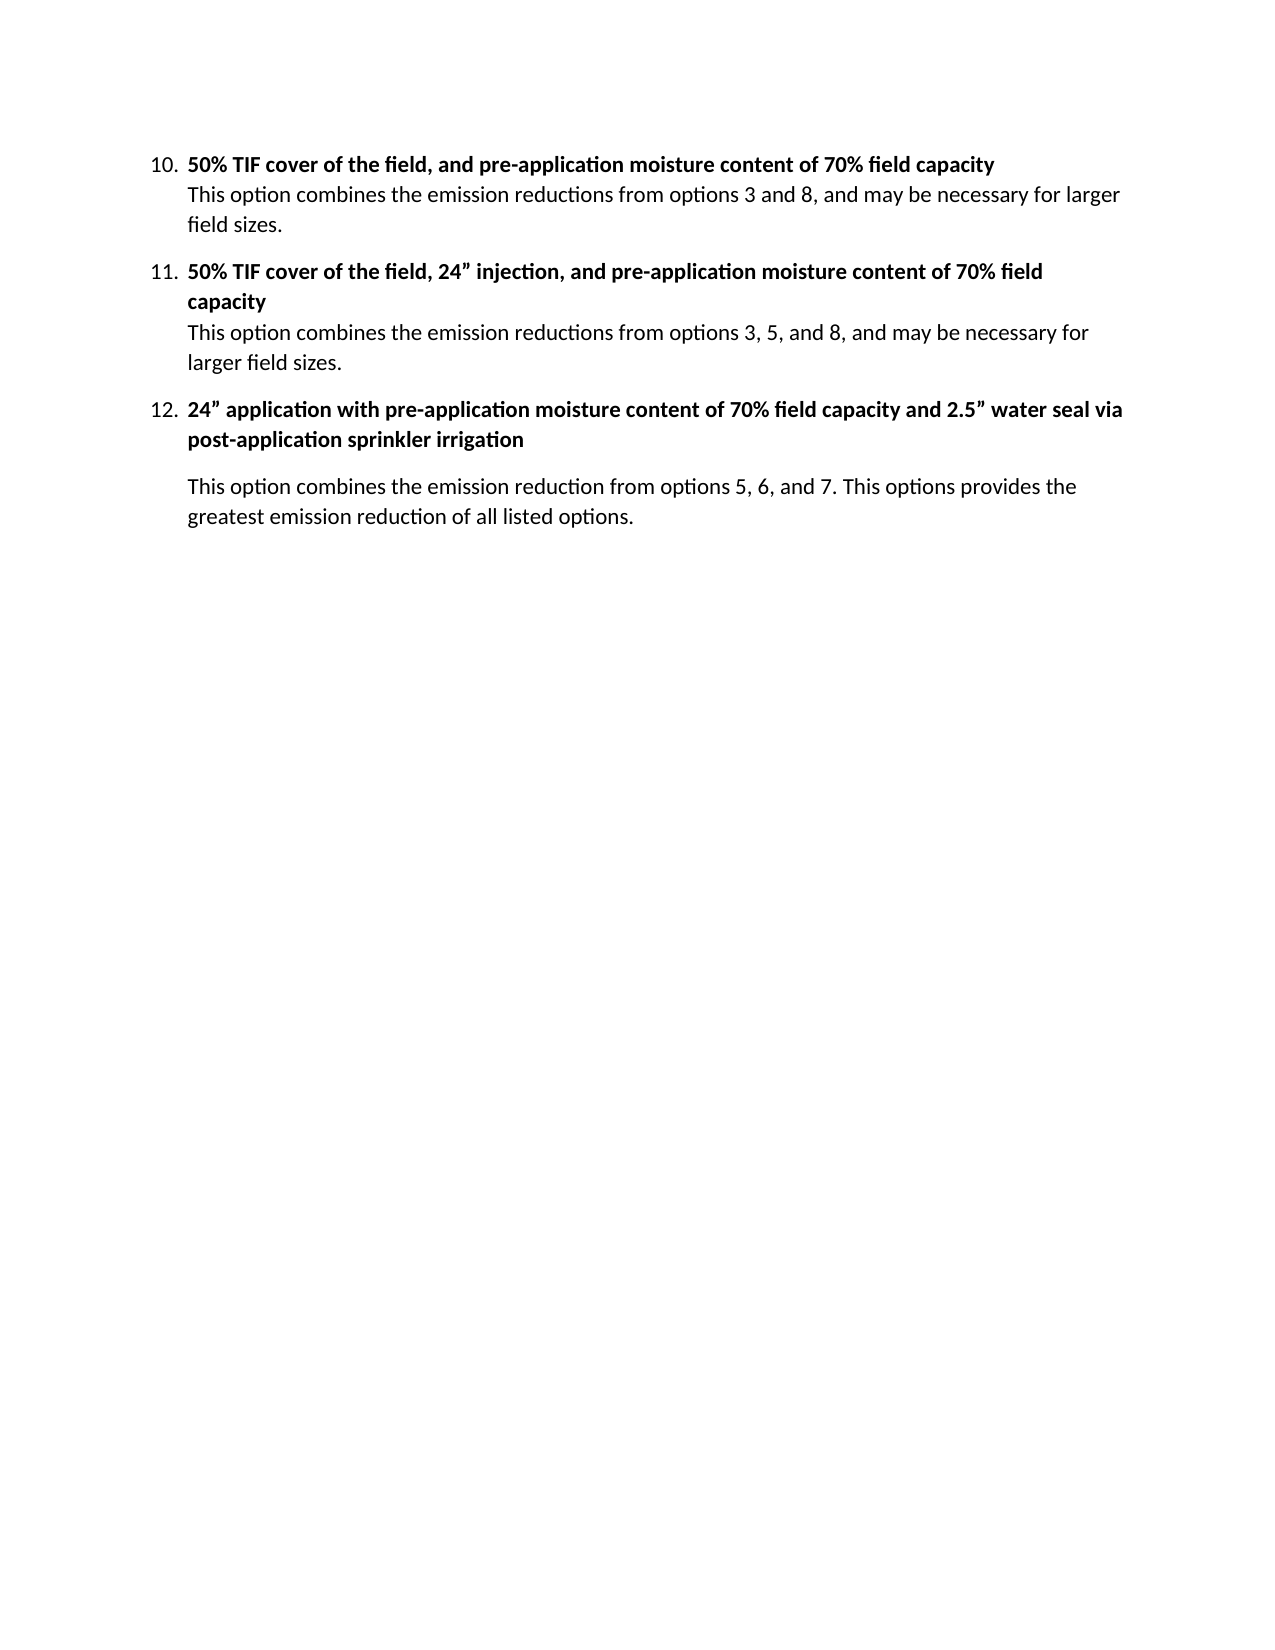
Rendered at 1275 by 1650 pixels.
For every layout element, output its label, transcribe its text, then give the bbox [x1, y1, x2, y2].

list 50% TIF cover of the field, 24” injection, and pre-application moisture content of 70% field capacity This option combines the emission reductions from options 3, 5, and 8, and may be necessary for larger field sizes. [150, 257, 1125, 376]
list 24” application with pre-application moisture content of 70% field capacity and 2.5” water seal via post-application sprinkler irrigation [150, 395, 1125, 453]
list This option combines the emission reduction from options 5, 6, and 7. This options provides the greatest emission reduction of all listed options. [187, 472, 1125, 530]
list 50% TIF cover of the field, and pre-application moisture content of 70% field capacity This option combines the emission reductions from options 3 and 8, and may be necessary for larger field sizes. [150, 150, 1125, 238]
